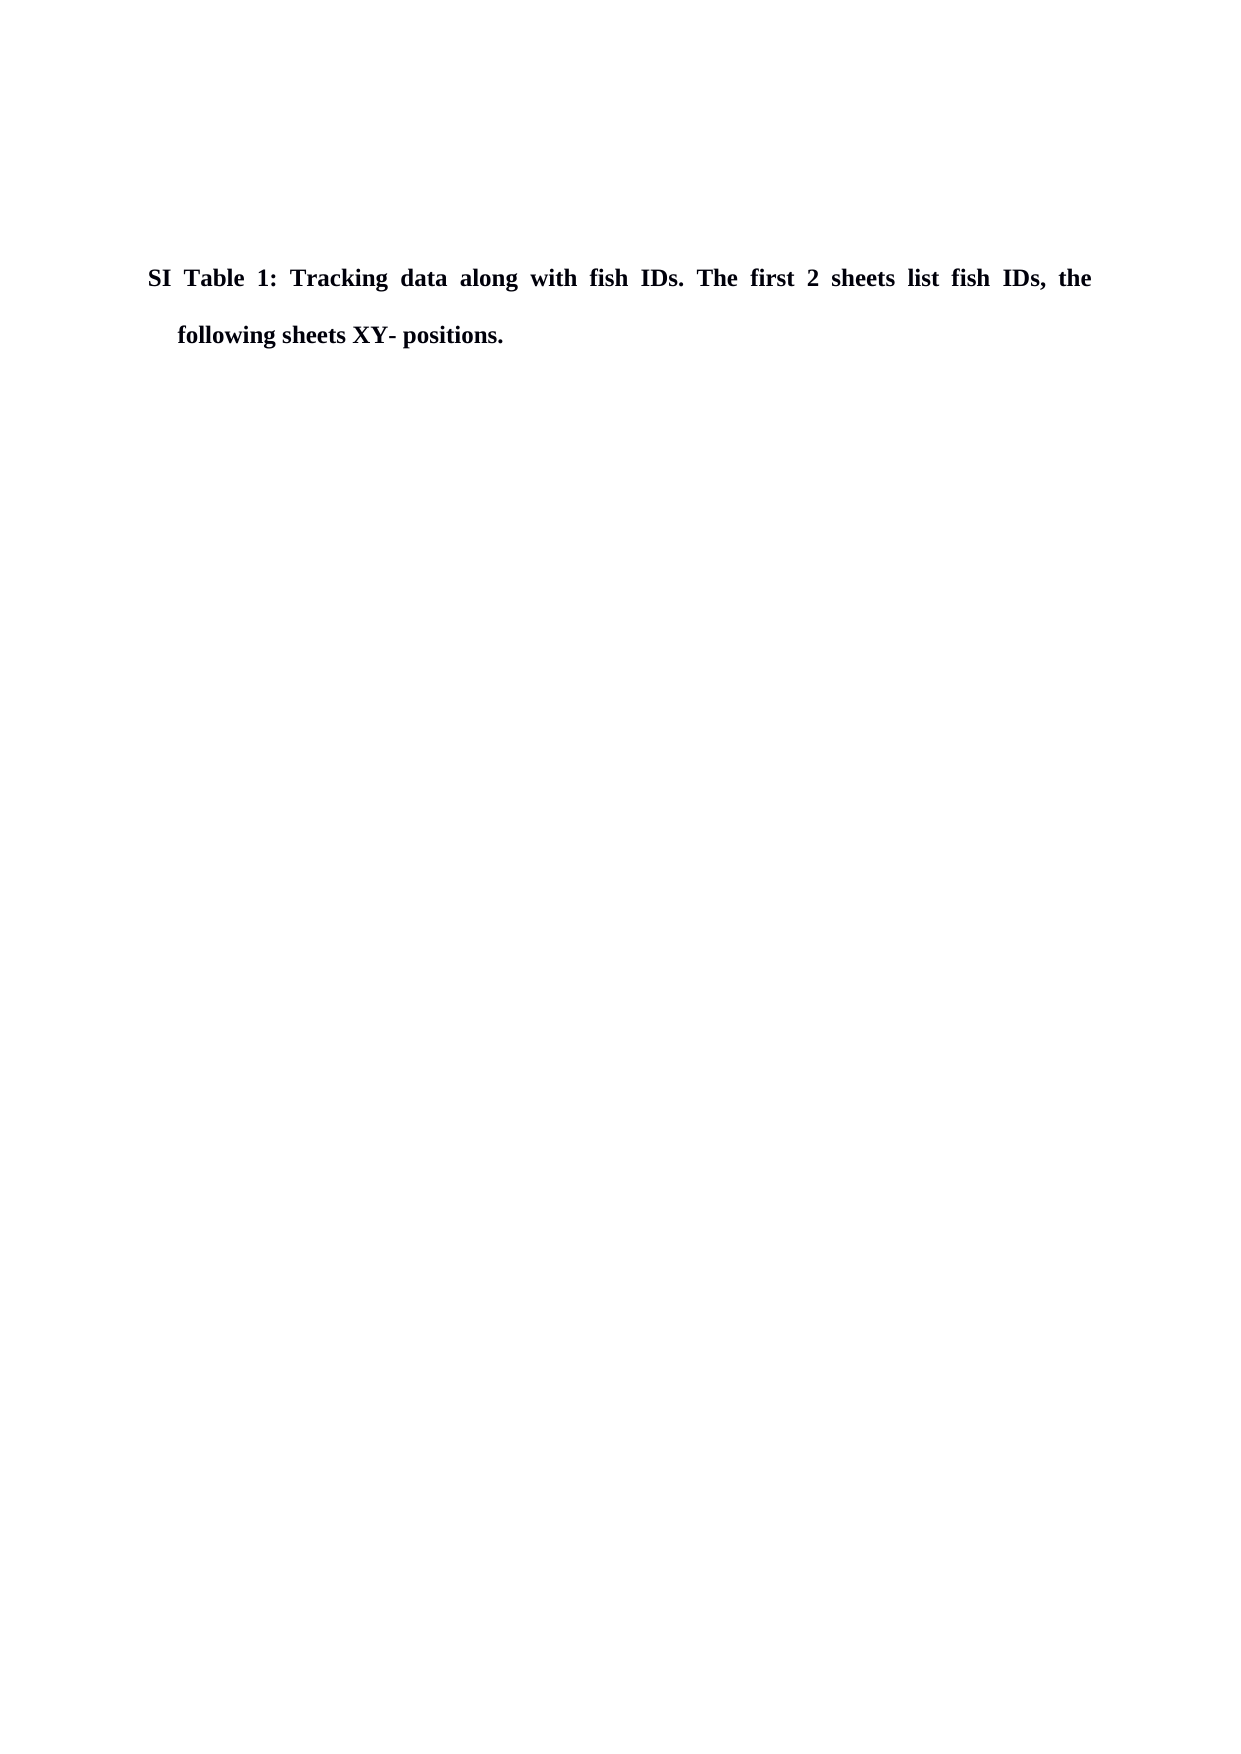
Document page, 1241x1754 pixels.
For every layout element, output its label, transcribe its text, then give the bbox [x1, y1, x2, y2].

text SI Table 1: Tracking data along with fish IDs. The first 2 sheets list fish IDs, the following sheets XY- positions. [148, 263, 1093, 349]
